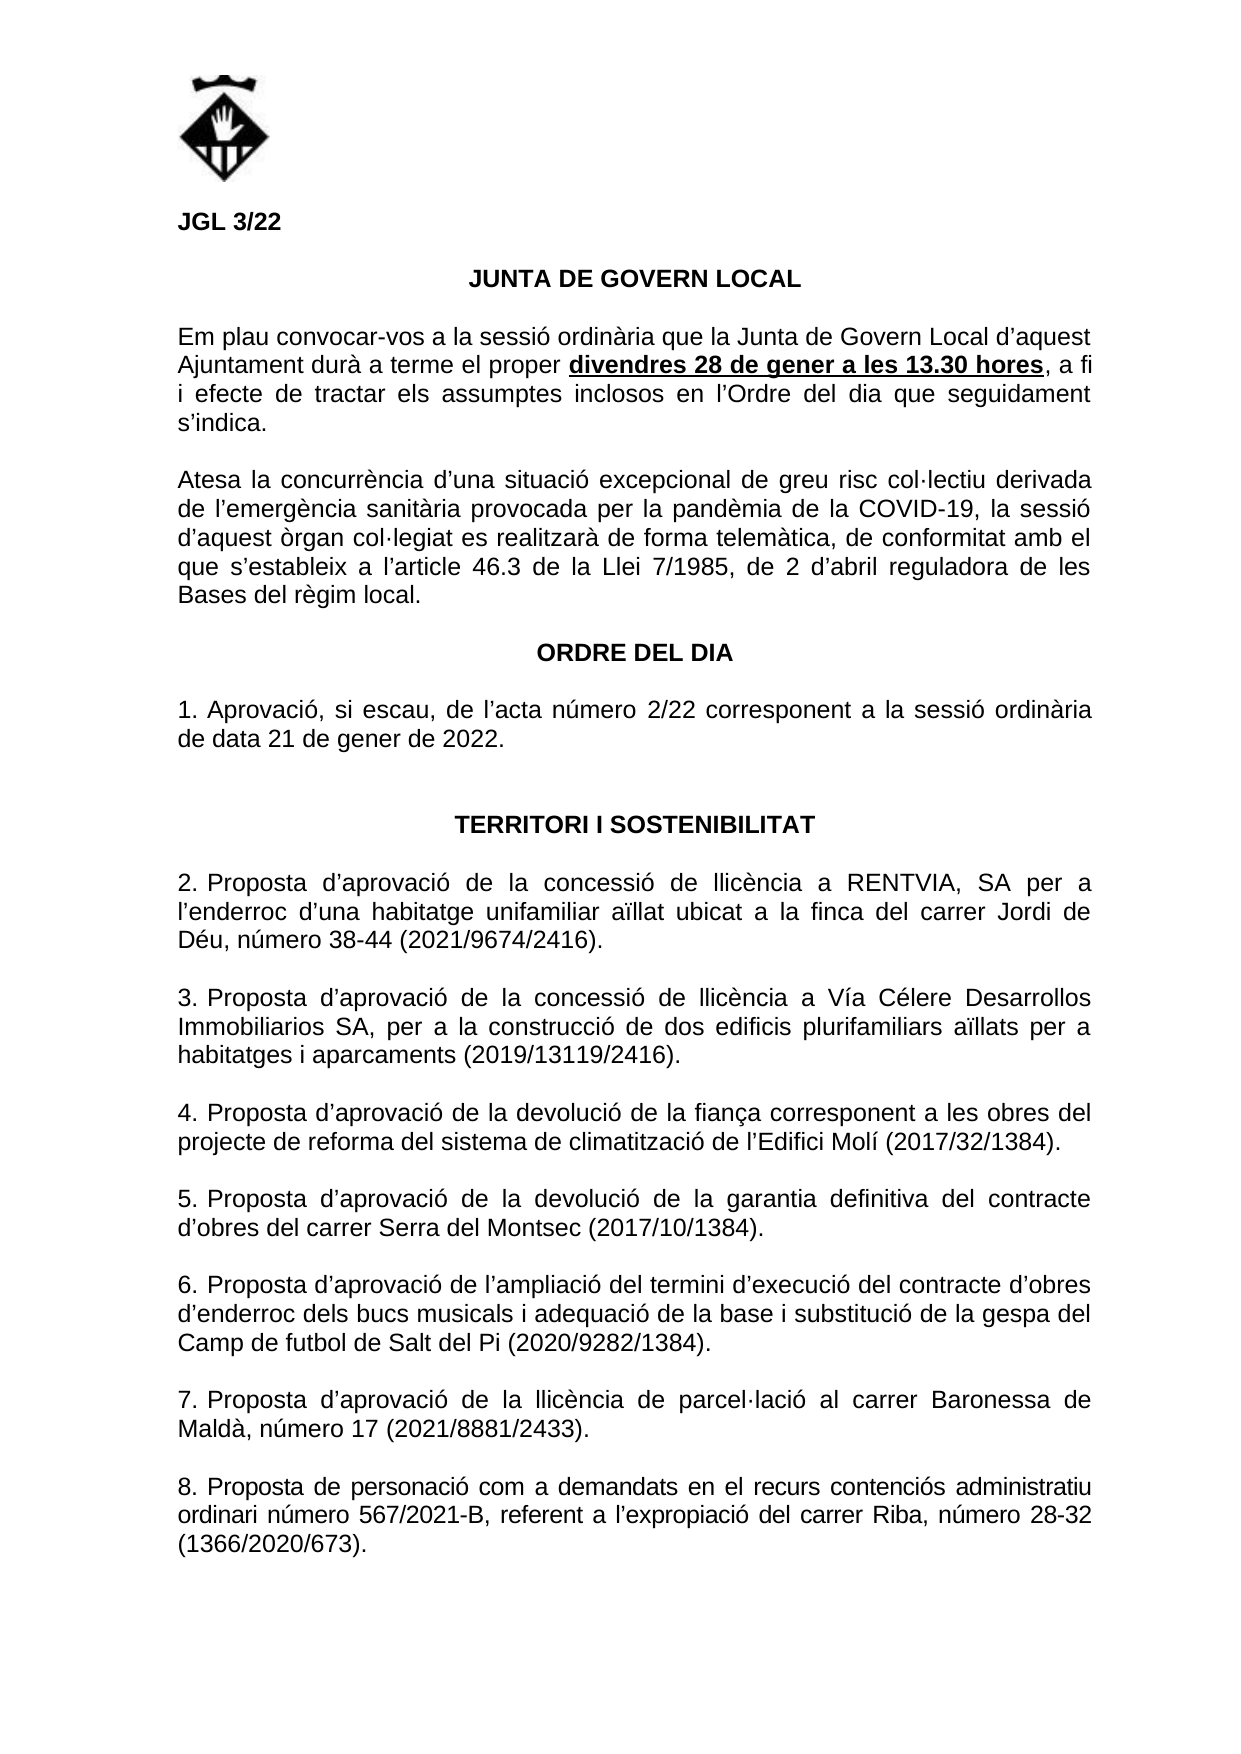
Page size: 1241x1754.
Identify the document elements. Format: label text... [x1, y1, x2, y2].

text JUNTA DE GOVERN LOCAL [177, 264, 1093, 293]
text TERRITORI I SOSTENIBILITAT [177, 811, 1093, 839]
list Proposta d’aprovació de la concessió de llicència a RENTVIA, SA per a l’enderroc d’una habitatge unifamiliar aïllat ubicat a la finca del carrer Jordi de Déu, número 38-44 (2021/9674/2416). [177, 868, 1093, 954]
list Aprovació, si escau, de l’acta número 2/22 corresponent a la sessió ordinària de data 21 de gener de 2022. [177, 696, 1093, 753]
list Proposta d’aprovació de la devolució de la garantia definitiva del contracte d’obres del carrer Serra del Montsec (2017/10/1384). [177, 1184, 1093, 1242]
list Proposta d’aprovació de l’ampliació del termini d’execució del contracte d’obres d’enderroc dels bucs musicals i adequació de la base i substitució de la gespa del Camp de futbol de Salt del Pi (2020/9282/1384). [177, 1271, 1093, 1357]
list Proposta d’aprovació de la llicència de parcel·lació al carrer Baronessa de Maldà, número 17 (2021/8881/2433). [177, 1386, 1093, 1443]
text Em plau convocar-vos a la sessió ordinària que la Junta de Govern Local d’aquest Ajuntament durà a terme el proper divendres 28 de gener a les 13.30 hores, a fi i efecte de tractar els assumptes inclosos en l’Ordre del dia que seguidament s’indica. [177, 322, 1093, 437]
text Atesa la concurrència d’una situació excepcional de greu risc col·lectiu derivada de l’emergència sanitària provocada per la pandèmia de la COVID-19, la sessió d’aquest òrgan col·legiat es realitzarà de forma telemàtica, de conformitat amb el que s’estableix a l’article 46.3 de la Llei 7/1985, de 2 d’abril reguladora de les Bases del règim local. [177, 466, 1093, 609]
text JGL 3/22 [177, 207, 1093, 236]
list Proposta d’aprovació de la devolució de la fiança corresponent a les obres del projecte de reforma del sistema de climatització de l’Edifici Molí (2017/32/1384). [177, 1098, 1093, 1156]
text ORDRE DEL DIA [177, 638, 1093, 667]
picture [177, 75, 270, 182]
list Proposta de personació com a demandats en el recurs contenciós administratiu ordinari número 567/2021-B, referent a l’expropiació del carrer Riba, número 28-32 (1366/2020/673). [177, 1472, 1093, 1558]
list Proposta d’aprovació de la concessió de llicència a Vía Célere Desarrollos Immobiliarios SA, per a la construcció de dos edificis plurifamiliars aïllats per a habitatges i aparcaments (2019/13119/2416). [177, 983, 1093, 1069]
